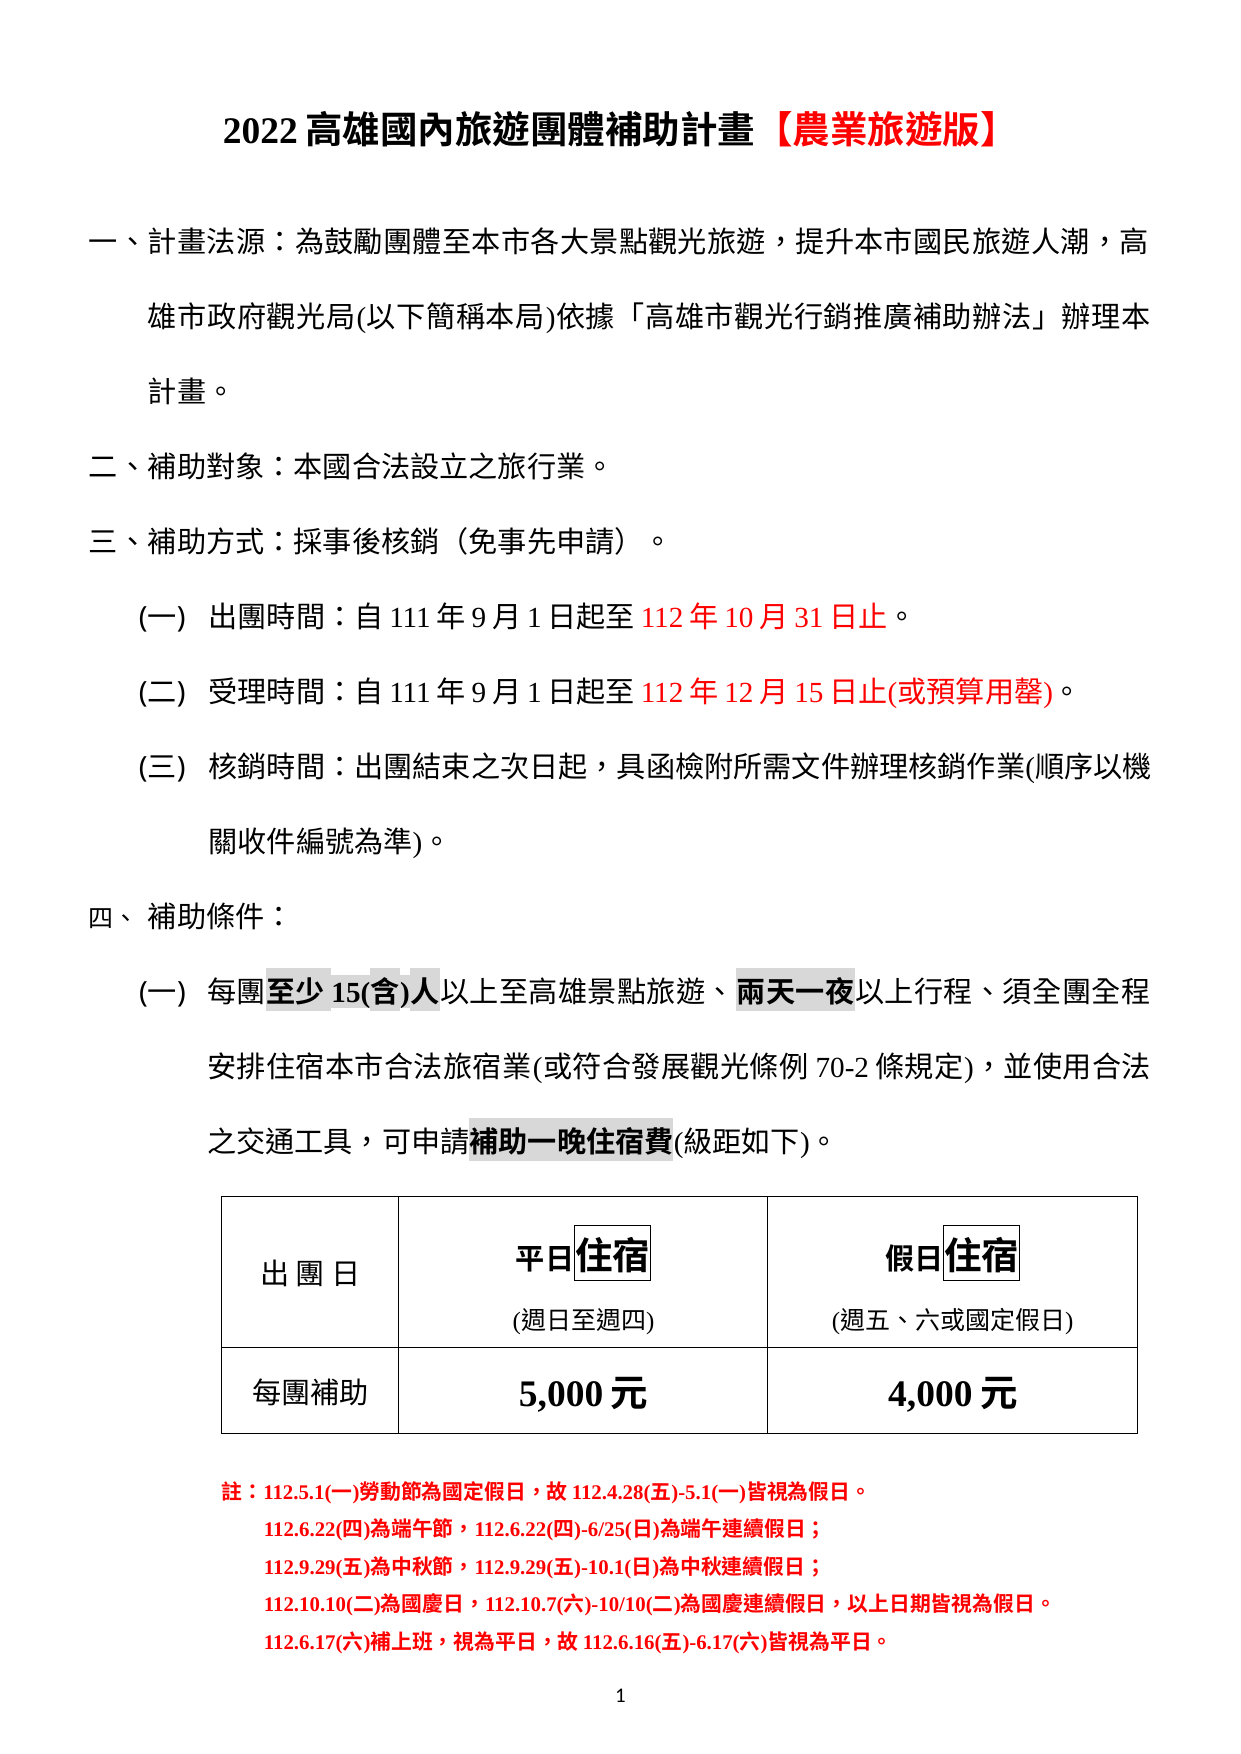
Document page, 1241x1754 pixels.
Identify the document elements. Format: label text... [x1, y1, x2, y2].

list 補助方式：採事後核銷（免事先申請）。 [89, 502, 1152, 577]
table_header 平日住宿 (週日至週四) [399, 1197, 767, 1347]
text 2022高雄國內旅遊團體補助計畫【農業旅遊版】 [89, 89, 1152, 164]
list 受理時間：自111年9月1日起至112年12月15日止(或預算用罄)。 [139, 652, 1152, 727]
list 計畫法源：為鼓勵團體至本市各大景點觀光旅遊，提升本市國民旅遊人潮，高雄市政府觀光局(以下簡稱本局)依據「高雄市觀光行銷推廣補助辦法」辦理本計畫。 [89, 202, 1152, 427]
table_header 假日住宿 (週五、六或國定假日) [768, 1197, 1137, 1347]
text 112.9.29(五)為中秋節，112.9.29(五)-10.1(日)為中秋連續假日； [259, 1547, 1152, 1584]
table_cell 4,000元 [768, 1348, 1137, 1433]
list 補助對象：本國合法設立之旅行業。 [89, 427, 1152, 502]
list 每團至少15(含)人以上至高雄景點旅遊、兩天一夜以上行程、須全團全程安排住宿本市合法旅宿業(或符合發展觀光條例70-2條規定)，並使用合法之交通工具，可申請補助一晚住宿費(級距如下)。 [139, 952, 1152, 1177]
table_cell 每團補助 [222, 1348, 398, 1433]
text 112.10.10(二)為國慶日，112.10.7(六)-10/10(二)為國慶連續假日，以上日期皆視為假日。 [259, 1584, 1152, 1622]
list 補助條件： [89, 877, 1152, 952]
list 出團時間：自111年9月1日起至112年10月31日止。 [139, 577, 1152, 652]
list 核銷時間：出團結束之次日起，具函檢附所需文件辦理核銷作業(順序以機關收件編號為準)。 [139, 727, 1152, 877]
table_header 出 團 日 [222, 1197, 398, 1347]
table_cell 5,000元 [399, 1348, 767, 1433]
text 112.6.22(四)為端午節，112.6.22(四)-6/25(日)為端午連續假日； [259, 1509, 1152, 1547]
text 註：112.5.1(一)勞動節為國定假日，故112.4.28(五)-5.1(一)皆視為假日。 [221, 1472, 1152, 1509]
text 112.6.17(六)補上班，視為平日，故112.6.16(五)-6.17(六)皆視為平日。 [259, 1622, 1152, 1659]
